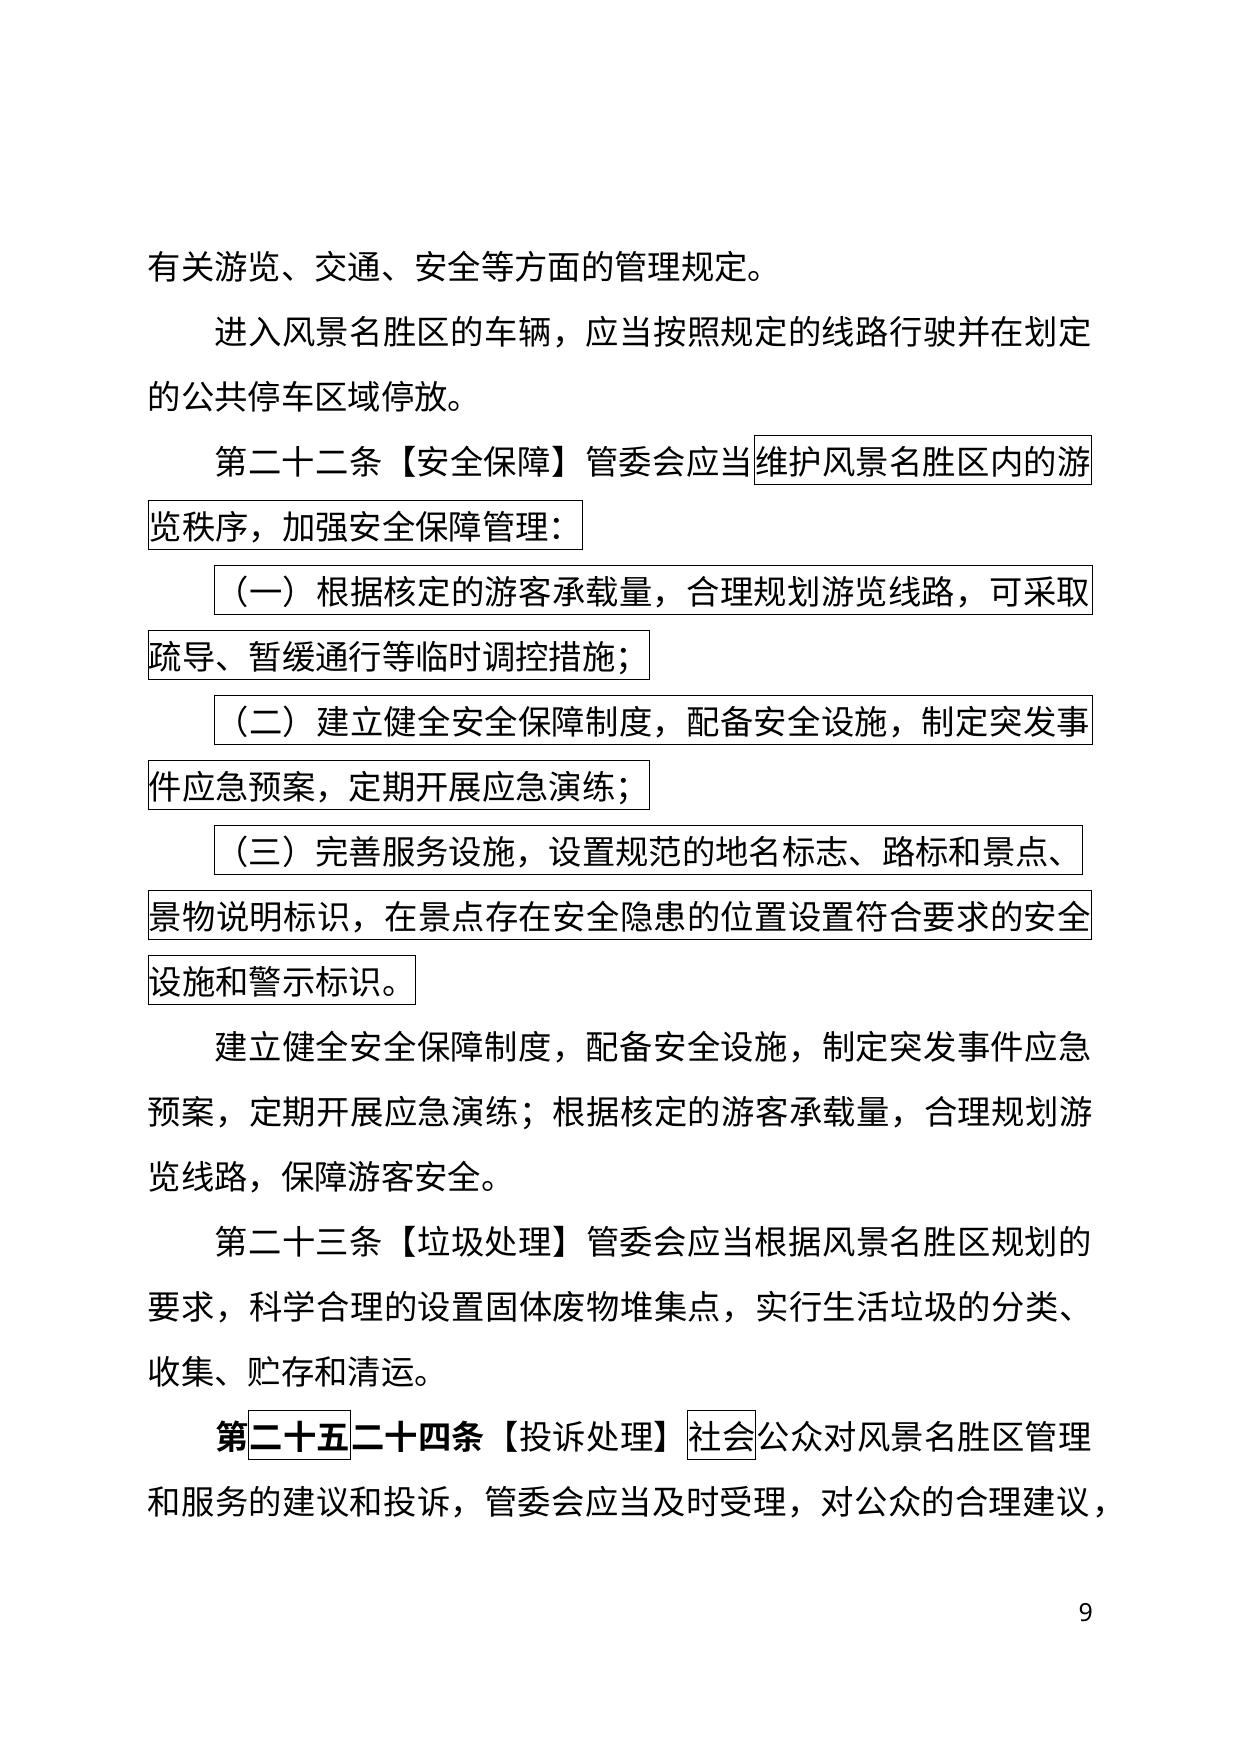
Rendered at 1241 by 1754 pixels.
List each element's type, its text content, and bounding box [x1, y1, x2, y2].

text 第二十三条【垃圾处理】管委会应当根据风景名胜区规划的要求，科学合理的设置固体废物堆集点，实行生活垃圾的分类、收集、贮存和清运。 [148, 1208, 1092, 1403]
text （三）完善服务设施，设置规范的地名标志、路标和景点、 [148, 818, 1092, 883]
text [148, 1403, 1092, 1533]
text 景物说明标识，在景点存在安全隐患的位置设置符合要求的安全设施和警示标识。 [149, 891, 1091, 939]
text （一）根据核定的游客承载量，合理规划游览线路，可采取疏导、暂缓通行等临时调控措施； [148, 558, 1092, 688]
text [148, 233, 1092, 298]
text （二）建立健全安全保障制度，配备安全设施，制定突发事件应急预案，定期开展应急演练； [148, 688, 1092, 818]
text 建立健全安全保障制度，配备安全设施，制定突发事件应急预案，定期开展应急演练；根据核定的游客承载量，合理规划游览线路，保障游客安全。 [148, 1013, 1092, 1208]
text 进入风景名胜区的车辆，应当按照规定的线路行驶并在划定的公共停车区域停放。 [148, 298, 1092, 428]
text 景物说明标识，在景点存在安全隐患的位置设置符合要求的安全设施和警示标识。 [148, 940, 1092, 1013]
text 第二十二条【安全保障】管委会应当维护风景名胜区内的游览秩序，加强安全保障管理： [148, 428, 1092, 558]
